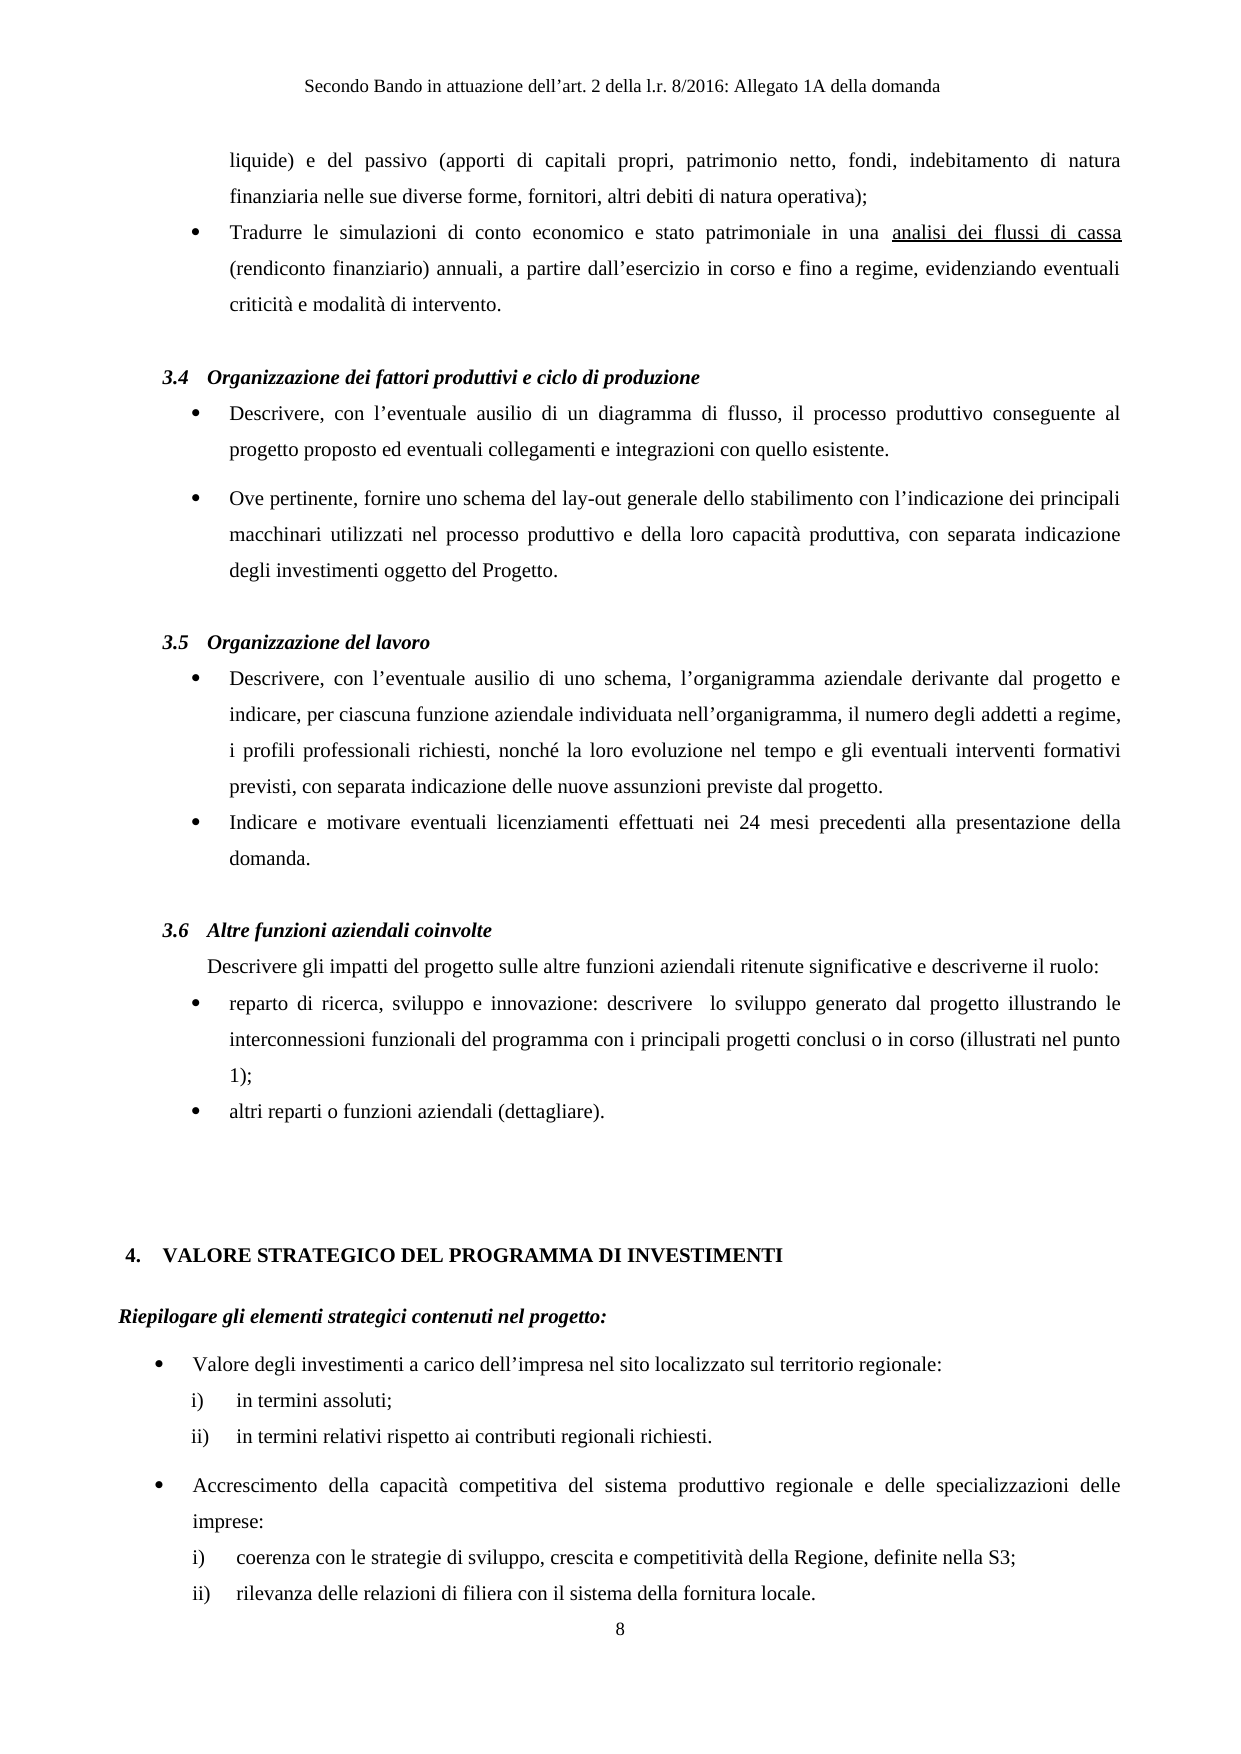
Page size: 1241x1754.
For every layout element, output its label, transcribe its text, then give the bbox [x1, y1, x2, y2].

list Descrivere, con l’eventuale ausilio di uno schema, l’organigramma aziendale derivante dal progetto e indicare, per ciascuna funzione aziendale individuata nell’organigramma, il numero degli addetti a regime, i profili professionali richiesti, nonché la loro evoluzione nel tempo e gli eventuali interventi formativi previsti, con separata indicazione delle nuove assunzioni previste dal progetto. [192, 666, 1122, 798]
list Indicare e motivare eventuali licenziamenti effettuati nei 24 mesi precedenti alla presentazione della domanda. [192, 810, 1122, 870]
list altri reparti o funzioni aziendali (dettagliare). [192, 1099, 1122, 1123]
list Tradurre le simulazioni di conto economico e stato patrimoniale in una analisi dei flussi di cassa (rendiconto finanziario) annuali, a partire dall’esercizio in corso e fino a regime, evidenziando eventuali criticità e modalità di intervento. [192, 220, 1122, 316]
list Altre funzioni aziendali coinvolte [162, 918, 1122, 942]
list Descrivere, con l’eventuale ausilio di un diagramma di flusso, il processo produttivo conseguente al progetto proposto ed eventuali collegamenti e integrazioni con quello esistente. [192, 401, 1122, 461]
list VALORE STRATEGICO DEL PROGRAMMA DI INVESTIMENTI [125, 1243, 1122, 1267]
list reparto di ricerca, sviluppo e innovazione: descrivere lo sviluppo generato dal progetto illustrando le interconnessioni funzionali del programma con i principali progetti conclusi o in corso (illustrati nel punto 1); [192, 991, 1122, 1087]
list Ove pertinente, fornire uno schema del lay-out generale dello stabilimento con l’indicazione dei principali macchinari utilizzati nel processo produttivo e della loro capacità produttiva, con separata indicazione degli investimenti oggetto del Progetto. [192, 486, 1122, 582]
subtitle Organizzazione dei fattori produttivi e ciclo di produzione [162, 364, 1122, 389]
list in termini assoluti; [191, 1388, 1122, 1412]
list Valore degli investimenti a carico dell’impresa nel sito localizzato sul territorio regionale: [155, 1352, 1122, 1376]
subtitle 3.5 Organizzazione del lavoro [162, 630, 1122, 654]
text Descrivere gli impatti del progetto sulle altre funzioni aziendali ritenute significative e descriverne il ruolo: [207, 954, 1122, 978]
subtitle Riepilogare gli elementi strategici contenuti nel progetto: [118, 1303, 1122, 1328]
list Accrescimento della capacità competitiva del sistema produttivo regionale e delle specializzazioni delle imprese: [155, 1473, 1122, 1533]
list coerenza con le strategie di sviluppo, crescita e competitività della Regione, definite nella S3; [192, 1545, 1122, 1569]
list in termini relativi rispetto ai contributi regionali richiesti. [191, 1424, 1122, 1448]
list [192, 148, 1122, 208]
list rilevanza delle relazioni di filiera con il sistema della fornitura locale. [192, 1581, 1122, 1605]
